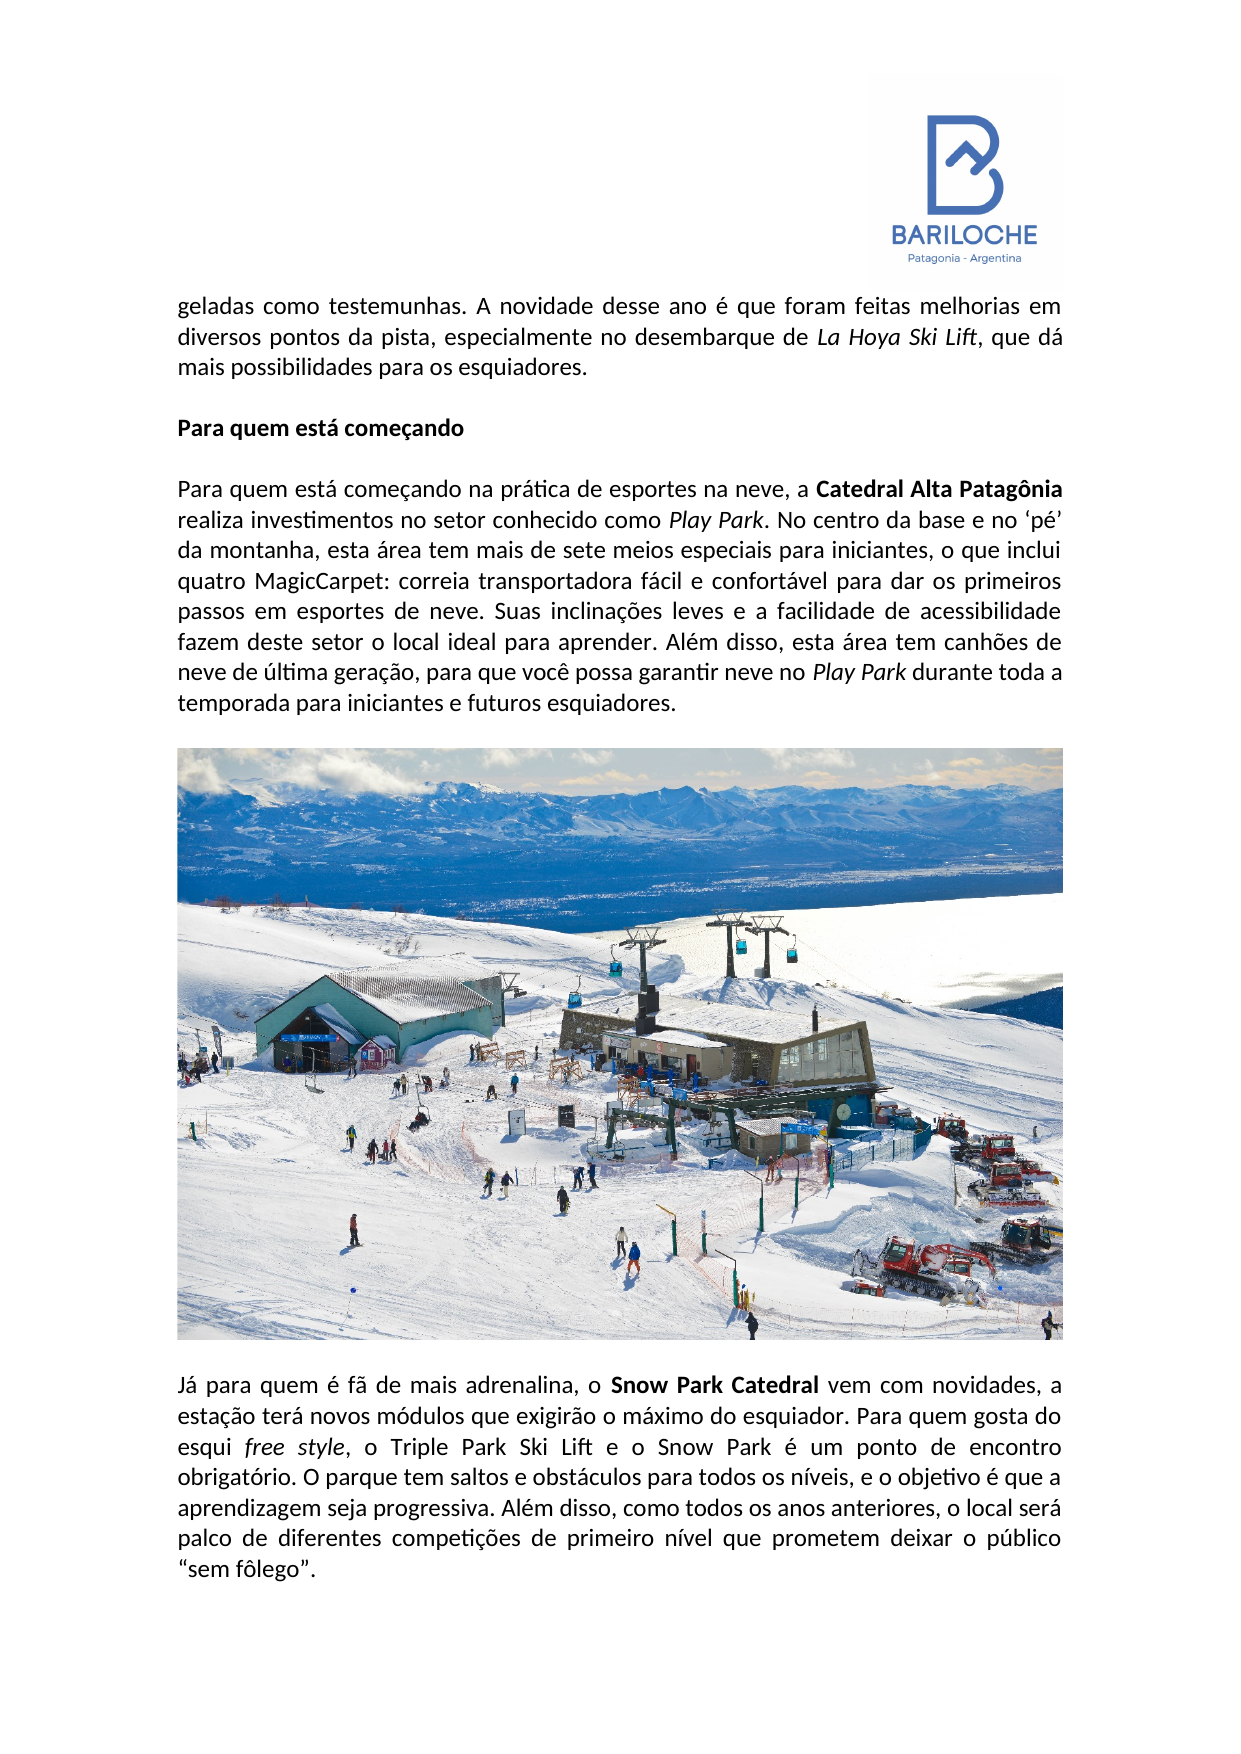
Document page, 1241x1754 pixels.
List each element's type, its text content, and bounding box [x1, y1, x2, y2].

text Já para quem é fã de mais adrenalina, o Snow Park Catedral vem com novidades, a estação terá novos módulos que exigirão o máximo do esquiador. Para quem gosta do esqui free style, o Triple Park Ski Lift e o Snow Park é um ponto de encontro obrigatório. O parque tem saltos e obstáculos para todos os níveis, e o objetivo é que a aprendizagem seja progressiva. Além disso, como todos os anos anteriores, o local será palco de diferentes competições de primeiro nível que prometem deixar o público “sem fôlego”. [177, 1370, 1063, 1583]
text Para quem está começando [177, 412, 1063, 443]
picture [177, 748, 1063, 1340]
text Para quem está começando na prática de esportes na neve, a Catedral Alta Patagônia realiza investimentos no setor conhecido como Play Park. No centro da base e no ‘pé’ da montanha, esta área tem mais de sete meios especiais para iniciantes, o que inclui quatro MagicCarpet: correia transportadora fácil e confortável para dar os primeiros passos em esportes de neve. Suas inclinações leves e a facilidade de acessibilidade fazem deste setor o local ideal para aprender. Além disso, esta área tem canhões de neve de última geração, para que você possa garantir neve no Play Park durante toda a temporada para iniciantes e futuros esquiadores. [177, 473, 1063, 717]
picture [868, 73, 1064, 291]
